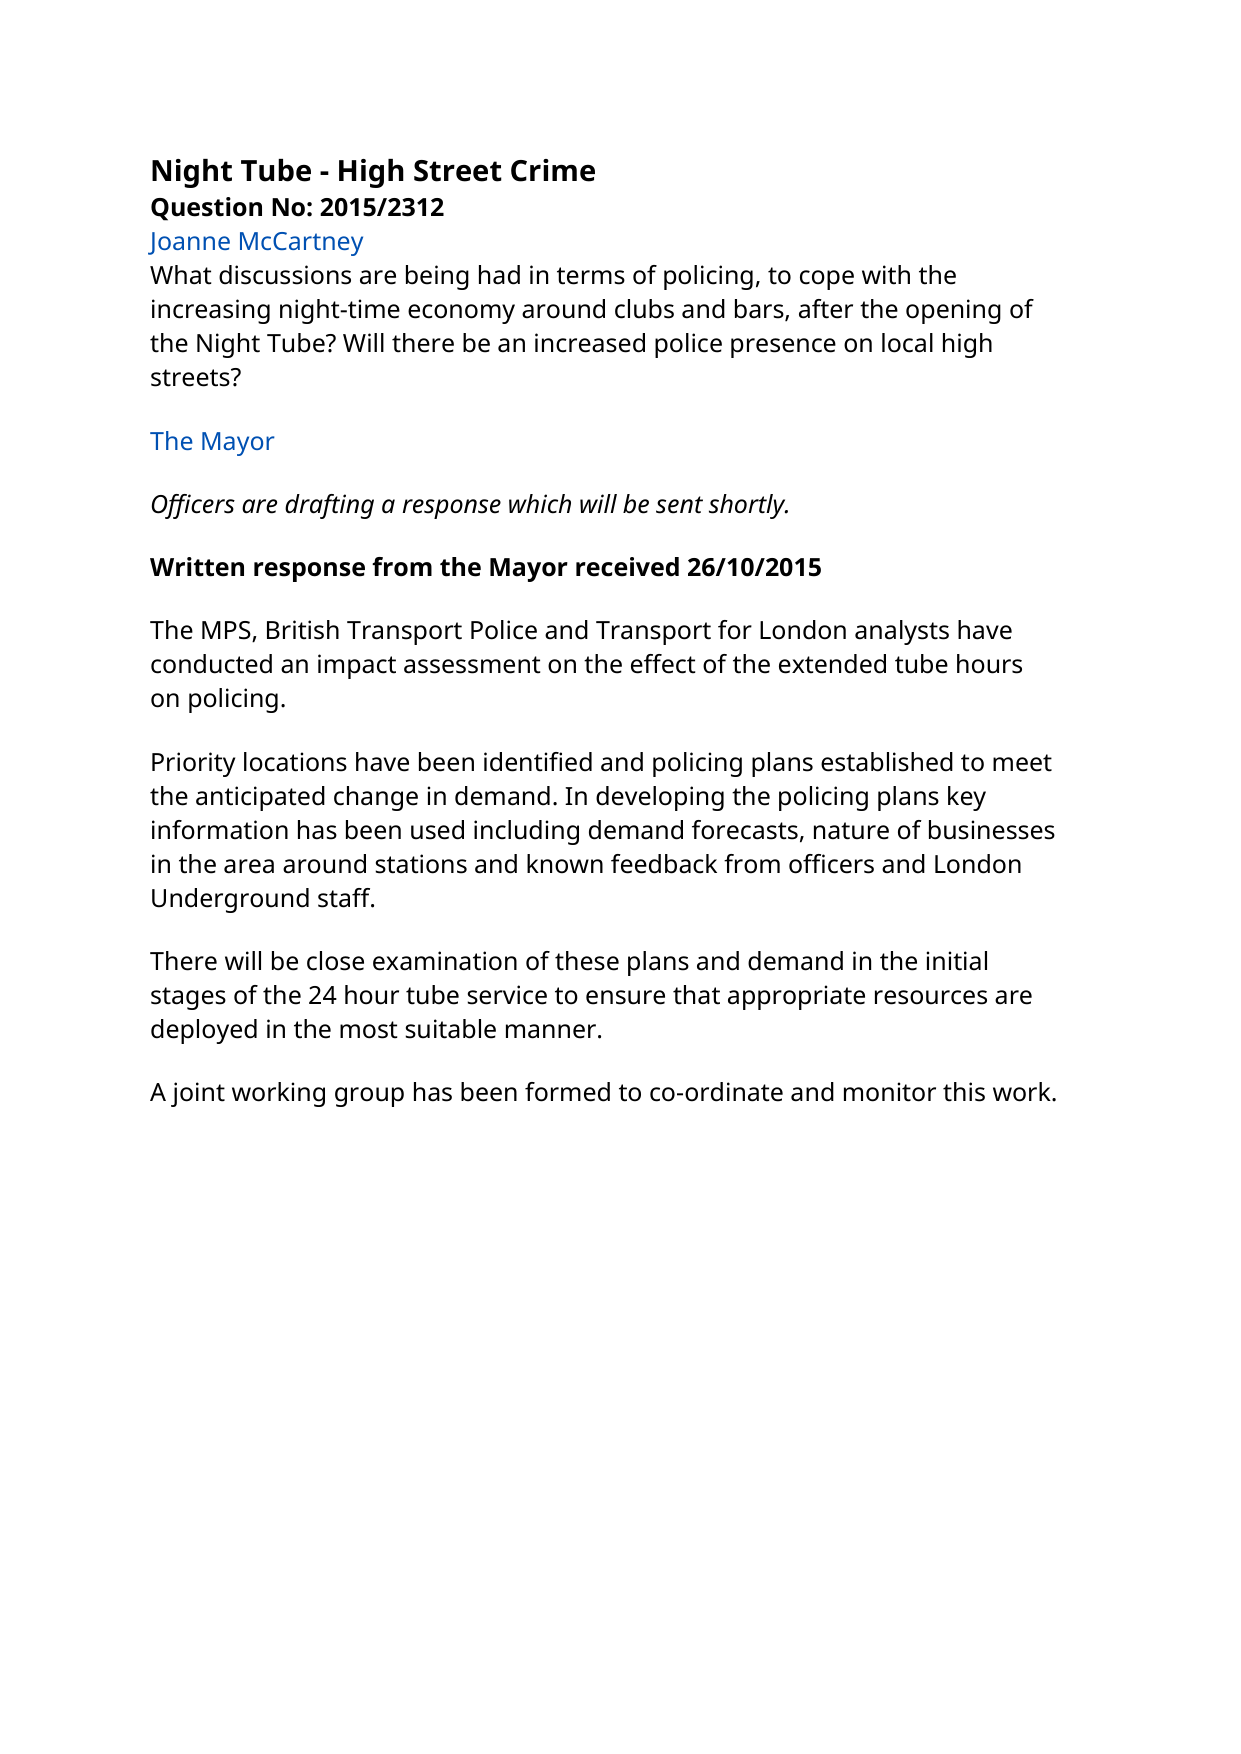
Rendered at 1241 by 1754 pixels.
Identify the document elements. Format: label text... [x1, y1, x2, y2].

table_cell Night Tube - High Street Crime Question No: 2015/2312 Joanne McCartney What discussions are being had in terms of policing, to cope with the increasing night-time economy around clubs and bars, after the opening of the Night Tube? Will there be an increased police presence on local high streets? The Mayor Officers are drafting a response which will be sent shortly. Written response from the Mayor received 26/10/2015 The MPS, British Transport Police and Transport for London analysts have conducted an impact assessment on the effect of the extended tube hours on policing. Priority locations have been identified and policing plans established to meet the anticipated change in demand. In developing the policing plans key information has been used including demand forecasts, nature of businesses in the area around stations and known feedback from officers and London Underground staff. There will be close examination of these plans and demand in the initial stages of the 24 hour tube service to ensure that appropriate resources are deployed in the most suitable manner. A joint working group has been formed to co-ordinate and monitor this work. [139, 150, 1069, 1168]
